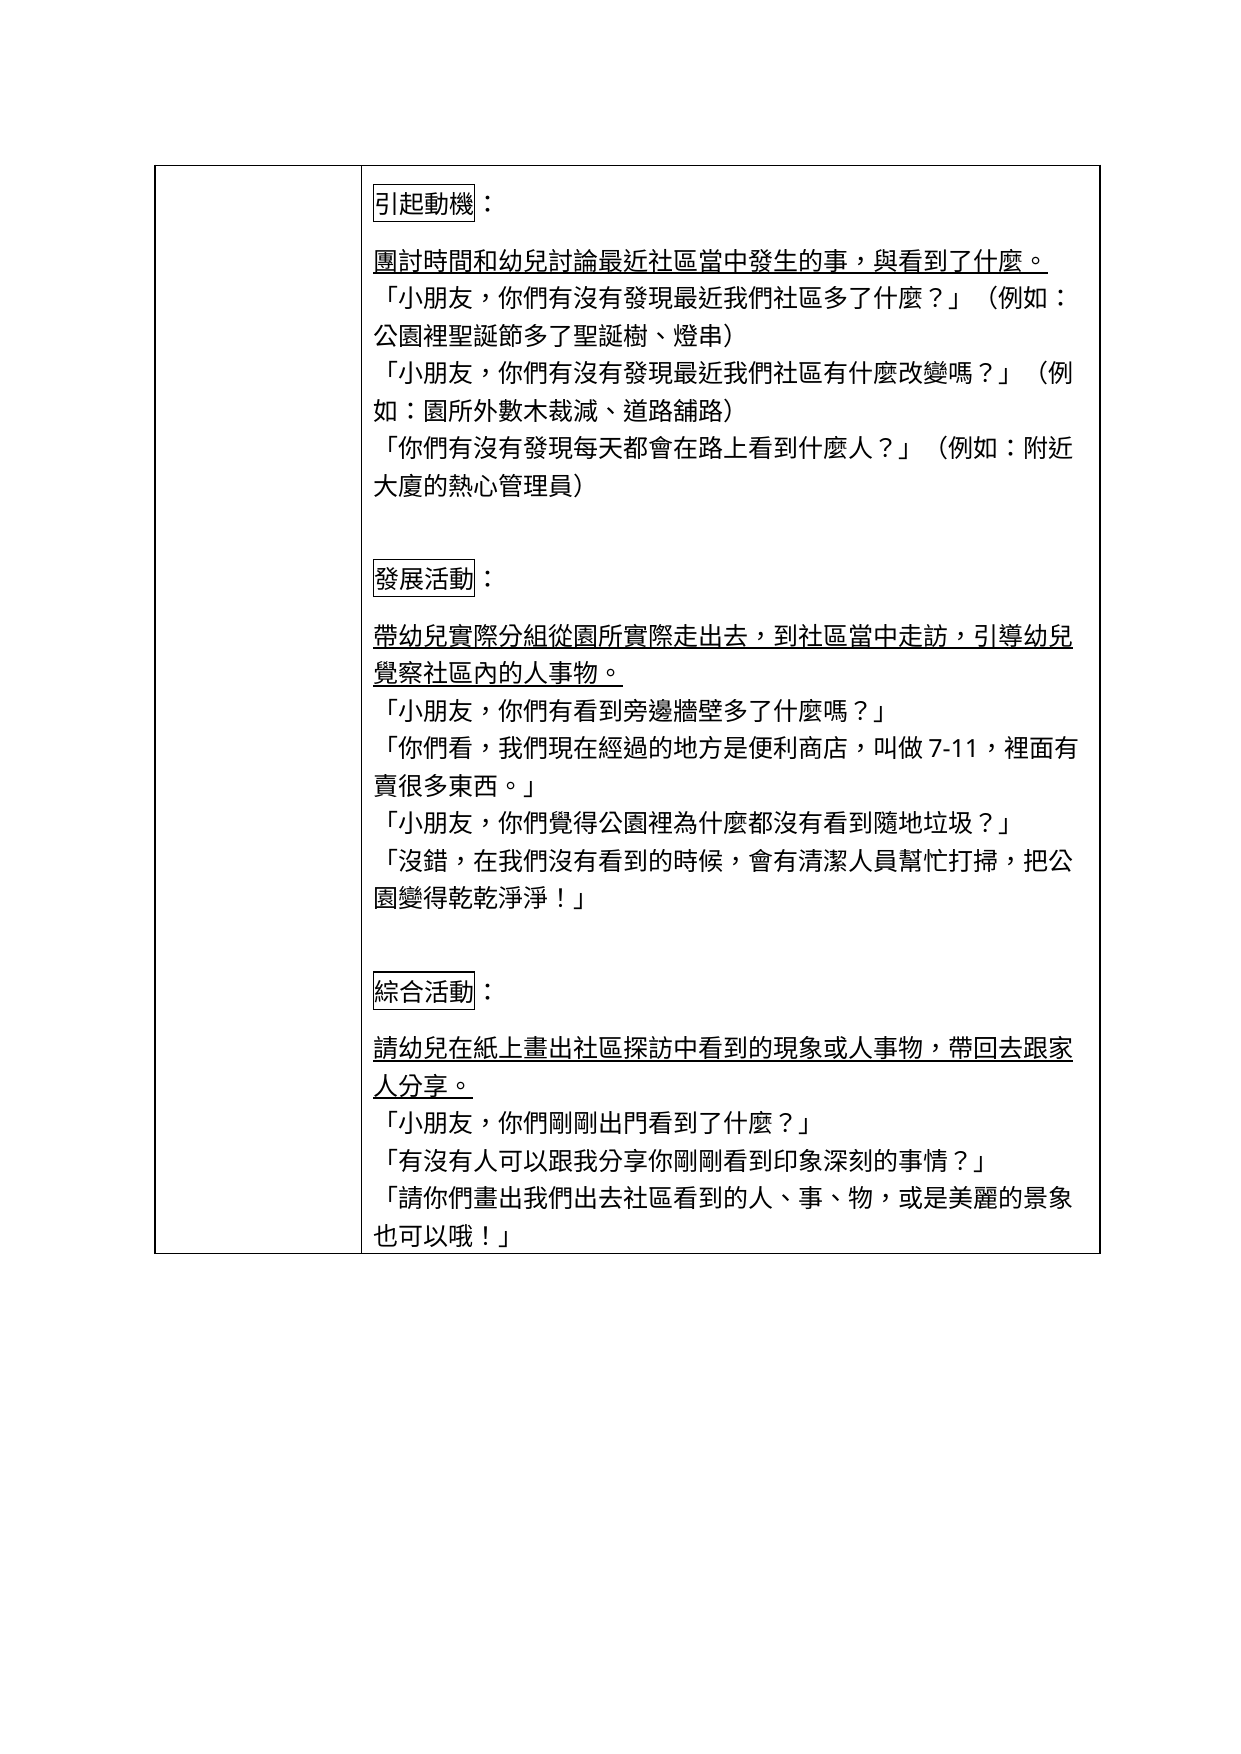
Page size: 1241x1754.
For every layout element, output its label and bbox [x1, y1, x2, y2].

table_cell [156, 166, 361, 1253]
table_cell [362, 166, 1099, 1253]
